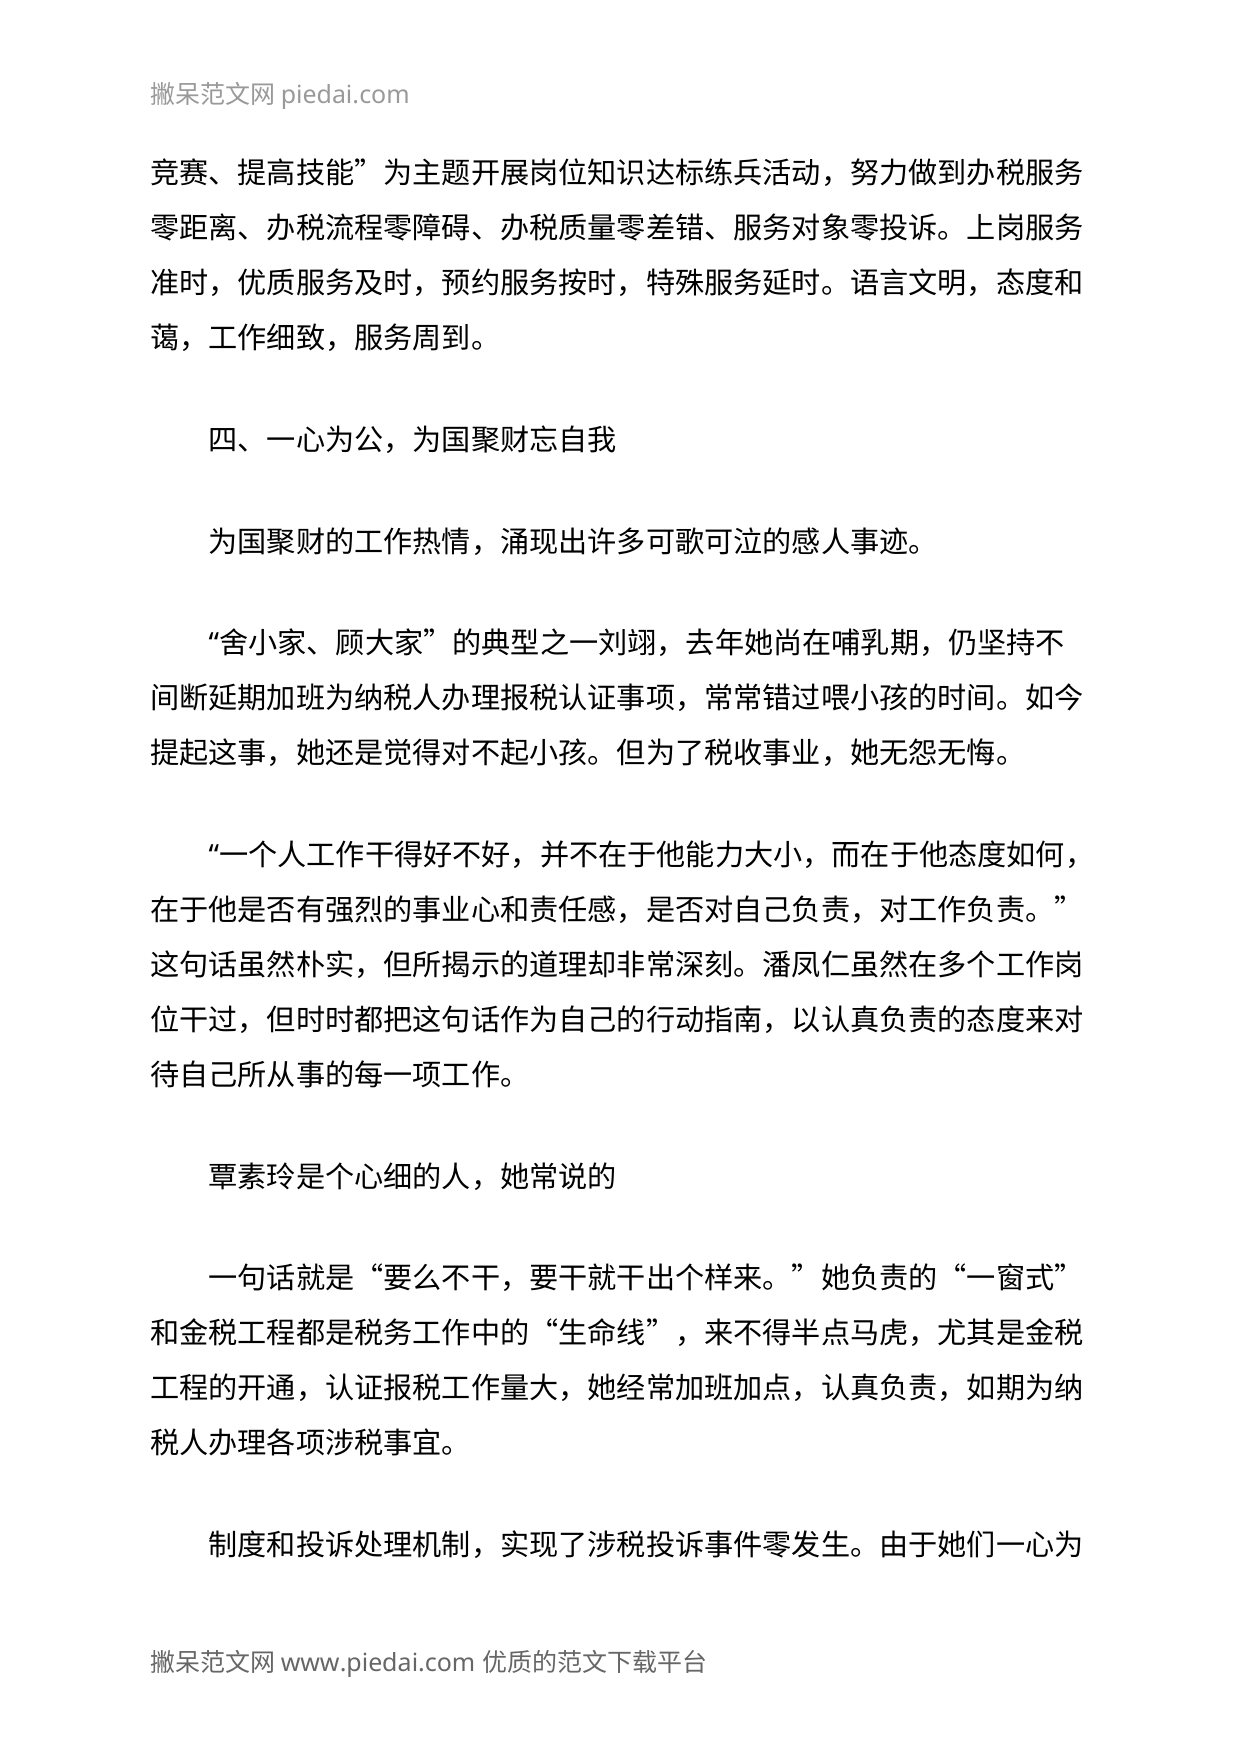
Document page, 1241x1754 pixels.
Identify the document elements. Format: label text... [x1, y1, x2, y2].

text 覃素玲是个心细的人，她常说的 [150, 1153, 1090, 1195]
text “舍小家、顾大家”的典型之一刘翊，去年她尚在哺乳期，仍坚持不间断延期加班为纳税人办理报税认证事项，常常错过喂小孩的时间。如今提起这事，她还是觉得对不起小孩。但为了税收事业，她无怨无悔。 [150, 620, 1090, 772]
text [150, 150, 1090, 357]
text 为国聚财的工作热情，涌现出许多可歌可泣的感人事迹。 [150, 518, 1090, 561]
text “一个人工作干得好不好，并不在于他能力大小，而在于他态度如何，在于他是否有强烈的事业心和责任感，是否对自己负责，对工作负责。”这句话虽然朴实，但所揭示的道理却非常深刻。潘凤仁虽然在多个工作岗位干过，但时时都把这句话作为自己的行动指南，以认真负责的态度来对待自己所从事的每一项工作。 [150, 832, 1090, 1094]
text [150, 1521, 1090, 1564]
text 一句话就是“要么不干，要干就干出个样来。”她负责的“一窗式”和金税工程都是税务工作中的“生命线”，来不得半点马虎，尤其是金税工程的开通，认证报税工作量大，她经常加班加点，认真负责，如期为纳税人办理各项涉税事宜。 [150, 1255, 1090, 1462]
text 四、一心为公，为国聚财忘自我 [150, 416, 1090, 459]
